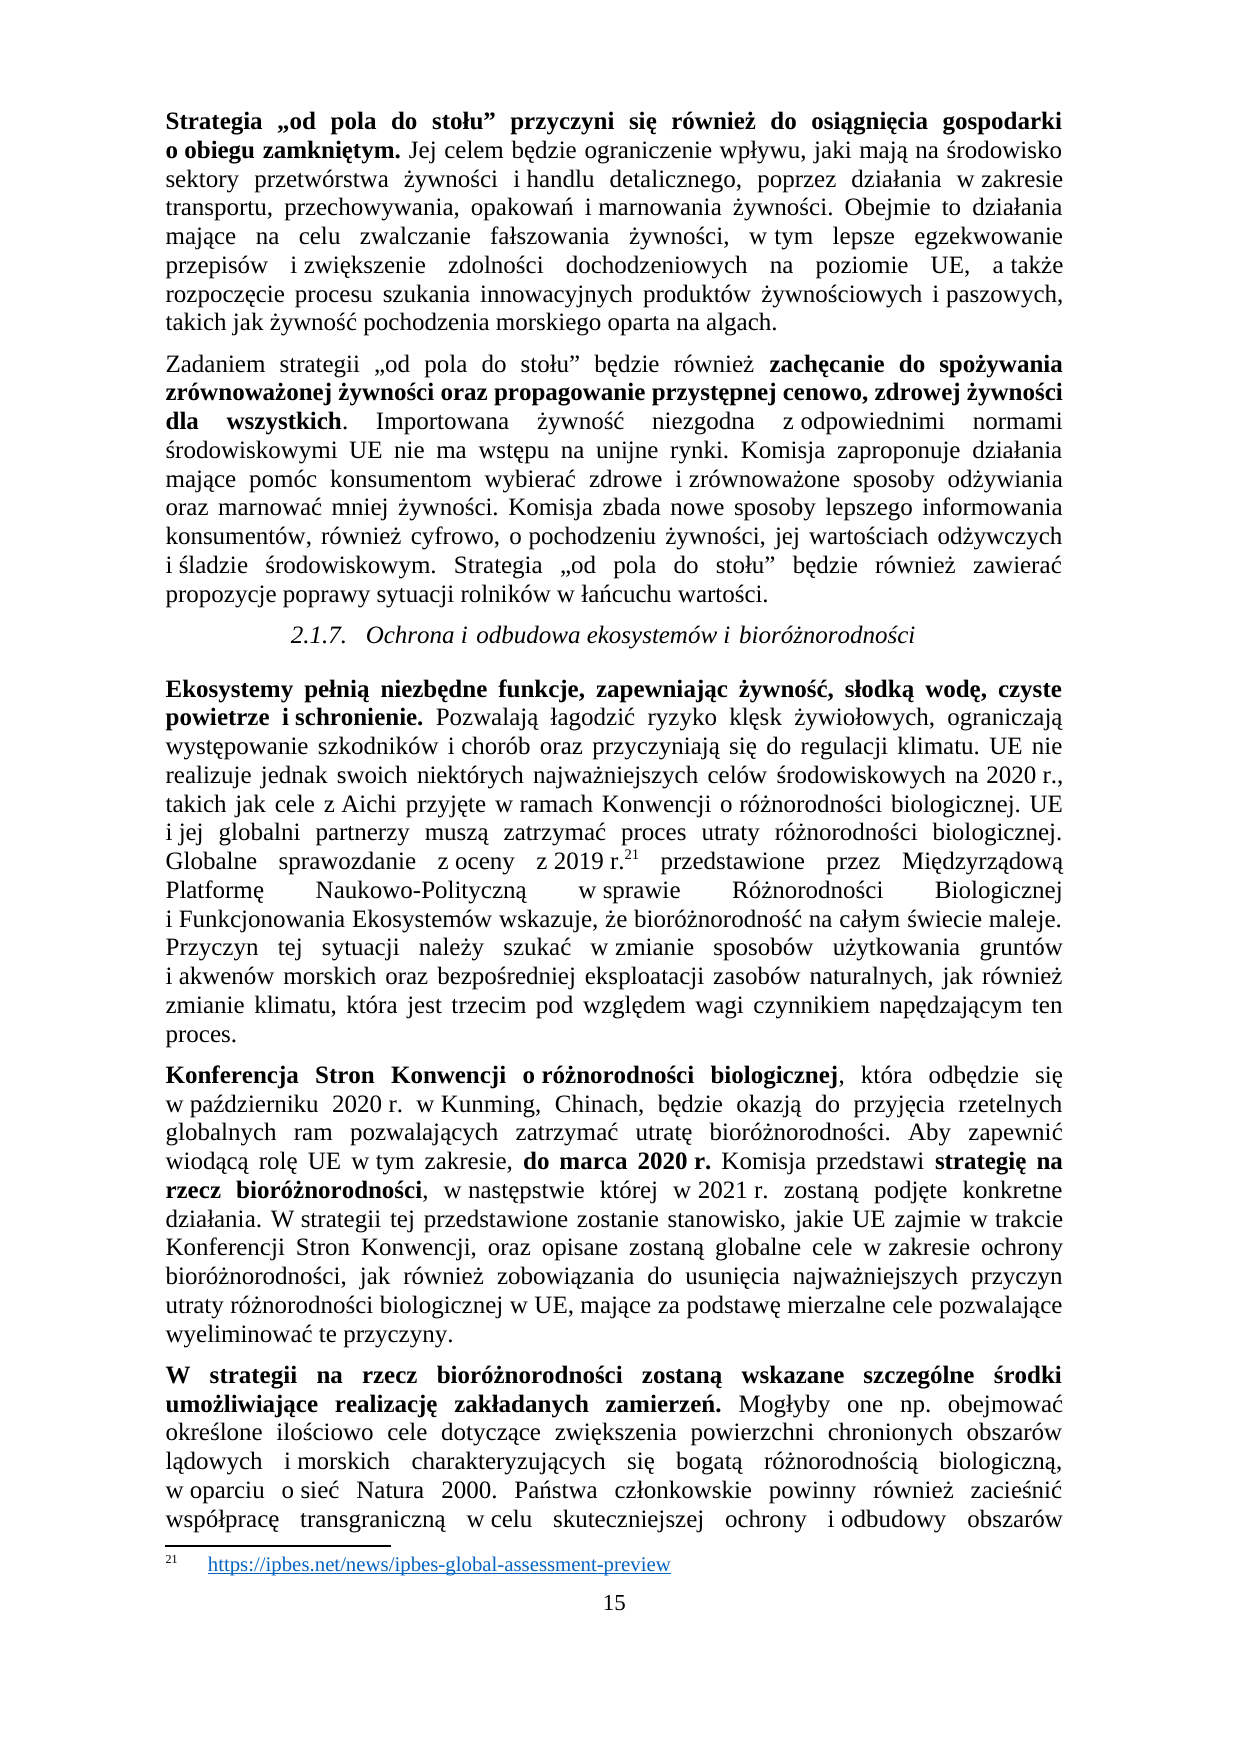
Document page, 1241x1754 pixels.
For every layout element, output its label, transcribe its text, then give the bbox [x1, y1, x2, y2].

text Ekosystemy pełnią niezbędne funkcje, zapewniając żywność, słodką wodę, czyste powietrze i schronienie. Pozwalają łagodzić ryzyko klęsk żywiołowych, ograniczają występowanie szkodników i chorób oraz przyczyniają się do regulacji klimatu. UE nie realizuje jednak swoich niektórych najważniejszych celów środowiskowych na 2020 r., takich jak cele z Aichi przyjęte w ramach Konwencji o różnorodności biologicznej. UE i jej globalni partnerzy muszą zatrzymać proces utraty różnorodności biologicznej. Globalne sprawozdanie z oceny z 2019 r. przedstawione przez Międzyrządową Platformę Naukowo-Polityczną w sprawie Różnorodności Biologicznej i Funkcjonowania Ekosystemów wskazuje, że bioróżnorodność na całym świecie maleje. Przyczyn tej sytuacji należy szukać w zmianie sposobów użytkowania gruntów i akwenów morskich oraz bezpośredniej eksploatacji zasobów naturalnych, jak również zmianie klimatu, która jest trzecim pod względem wagi czynnikiem napędzającym ten proces. [165, 674, 1063, 1047]
text Zadaniem strategii „od pola do stołu” będzie również zachęcanie do spożywania zrównoważonej żywności oraz propagowanie przystępnej cenowo, zdrowej żywności dla wszystkich. Importowana żywność niezgodna z odpowiednimi normami środowiskowymi UE nie ma wstępu na unijne rynki. Komisja zaproponuje działania mające pomóc konsumentom wybierać zdrowe i zrównoważone sposoby odżywiania oraz marnować mniej żywności. Komisja zbada nowe sposoby lepszego informowania konsumentów, również cyfrowo, o pochodzeniu żywności, jej wartościach odżywczych i śladzie środowiskowym. Strategia „od pola do stołu” będzie również zawierać propozycje poprawy sytuacji rolników w łańcuchu wartości. [165, 349, 1063, 607]
text Konferencja Stron Konwencji o różnorodności biologicznej, która odbędzie się w październiku 2020 r. w Kunming, Chinach, będzie okazją do przyjęcia rzetelnych globalnych ram pozwalających zatrzymać utratę bioróżnorodności. Aby zapewnić wiodącą rolę UE w tym zakresie, do marca 2020 r. Komisja przedstawi strategię na rzecz bioróżnorodności, w następstwie której w 2021 r. zostaną podjęte konkretne działania. W strategii tej przedstawione zostanie stanowisko, jakie UE zajmie w trakcie Konferencji Stron Konwencji, oraz opisane zostaną globalne cele w zakresie ochrony bioróżnorodności, jak również zobowiązania do usunięcia najważniejszych przyczyn utraty różnorodności biologicznej w UE, mające za podstawę mierzalne cele pozwalające wyeliminować te przyczyny. [165, 1060, 1063, 1347]
text Strategia „od pola do stołu” przyczyni się również do osiągnięcia gospodarki o obiegu zamkniętym. Jej celem będzie ograniczenie wpływu, jaki mają na środowisko sektory przetwórstwa żywności i handlu detalicznego, poprzez działania w zakresie transportu, przechowywania, opakowań i marnowania żywności. Obejmie to działania mające na celu zwalczanie fałszowania żywności, w tym lepsze egzekwowanie przepisów i zwiększenie zdolności dochodzeniowych na poziomie UE, a także rozpoczęcie procesu szukania innowacyjnych produktów żywnościowych i paszowych, takich jak żywność pochodzenia morskiego oparta na algach. [165, 106, 1063, 336]
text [165, 1360, 1063, 1532]
subtitle Ochrona i odbudowa ekosystemów i bioróżnorodności [291, 620, 1063, 649]
